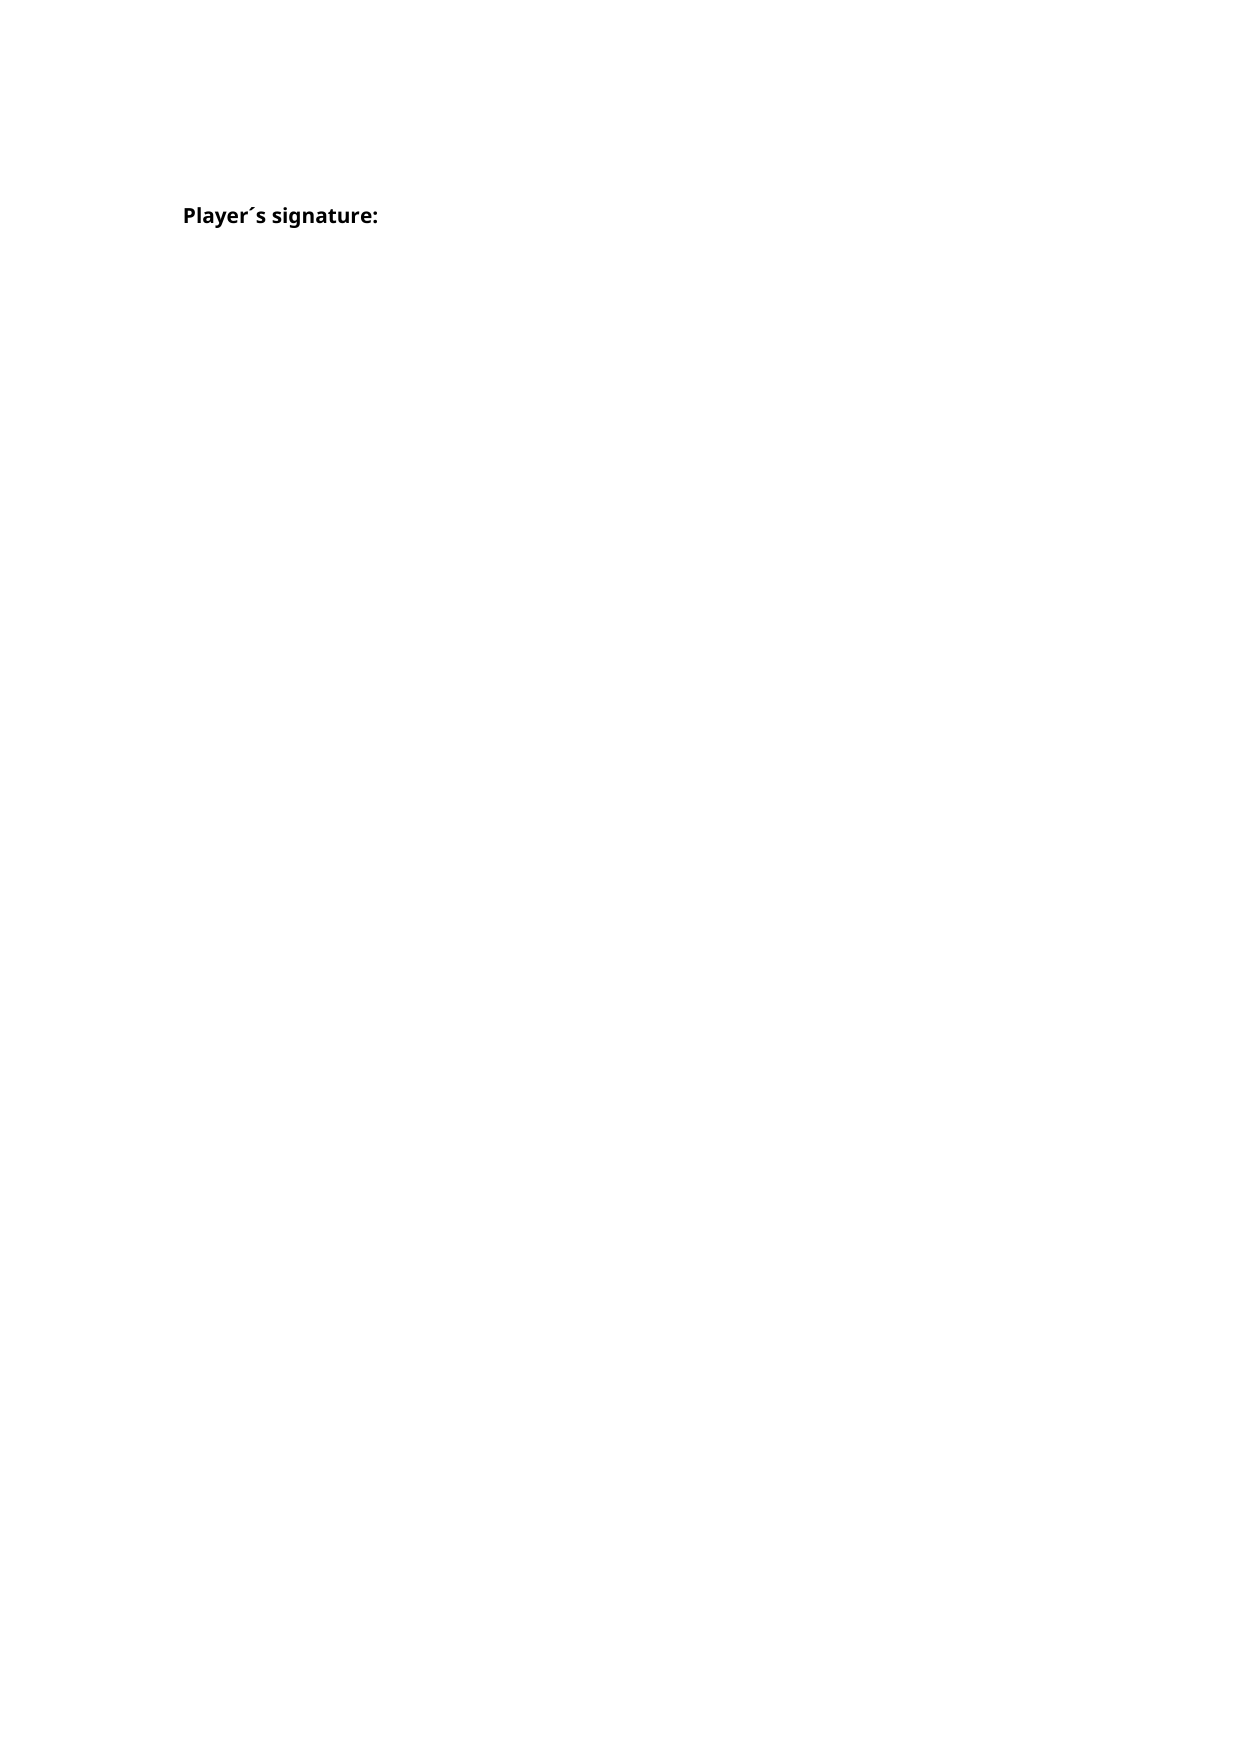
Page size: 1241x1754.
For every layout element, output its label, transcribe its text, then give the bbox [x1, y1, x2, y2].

text Player´s signature: [177, 201, 1063, 229]
